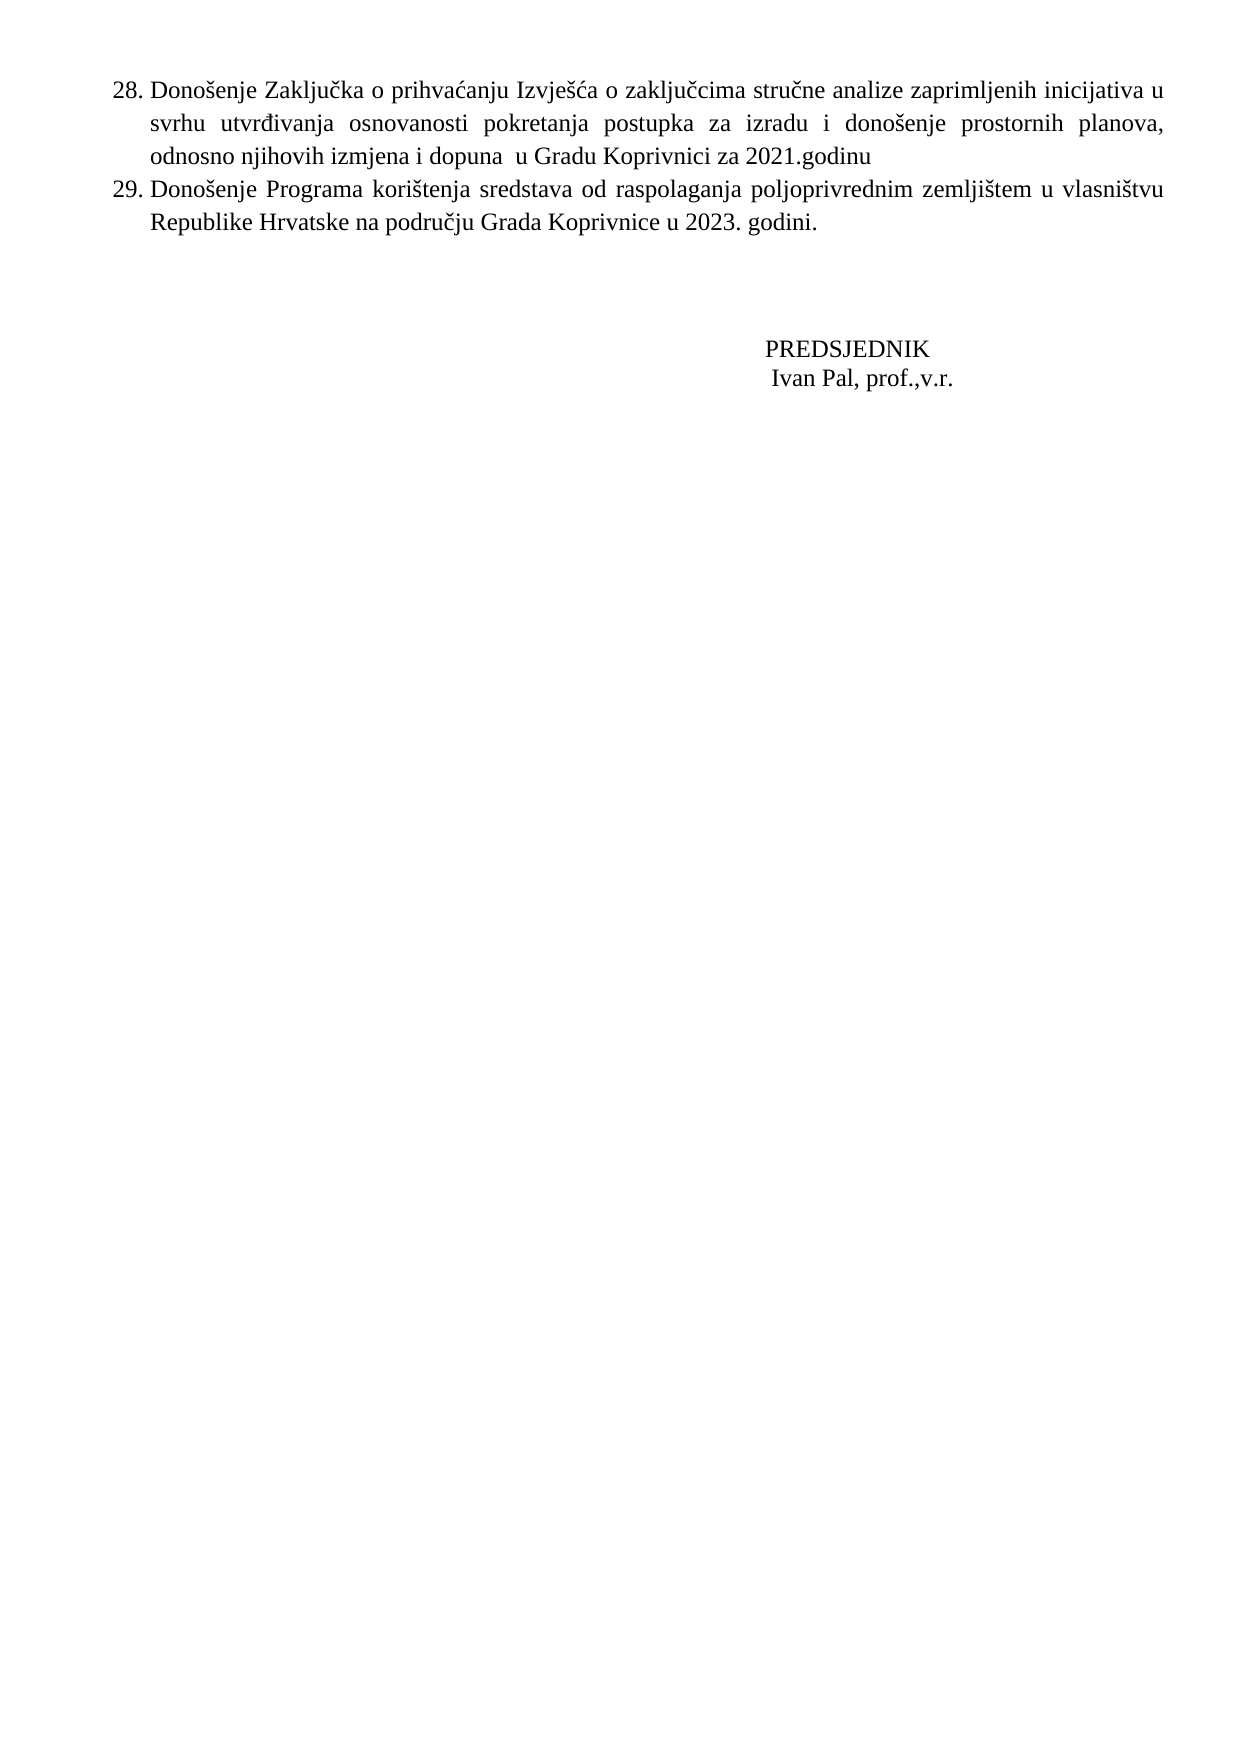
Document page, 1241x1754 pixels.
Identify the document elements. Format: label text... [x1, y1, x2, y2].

text Ivan Pal, prof.,v.r. [666, 363, 1165, 392]
list Donošenje Zaključka o prihvaćanju Izvješća o zaključcima stručne analize zaprimljenih inicijativa u svrhu utvrđivanja osnovanosti pokretanja postupka za izradu i donošenje prostornih planova, odnosno njihovih izmjena i dopuna u Gradu Koprivnici za 2021.godinu [112, 75, 1165, 170]
text PREDSJEDNIK [666, 334, 1165, 363]
list Donošenje Programa korištenja sredstava od raspolaganja poljoprivrednim zemljištem u vlasništvu Republike Hrvatske na području Grada Koprivnice u 2023. godini. [112, 174, 1165, 236]
